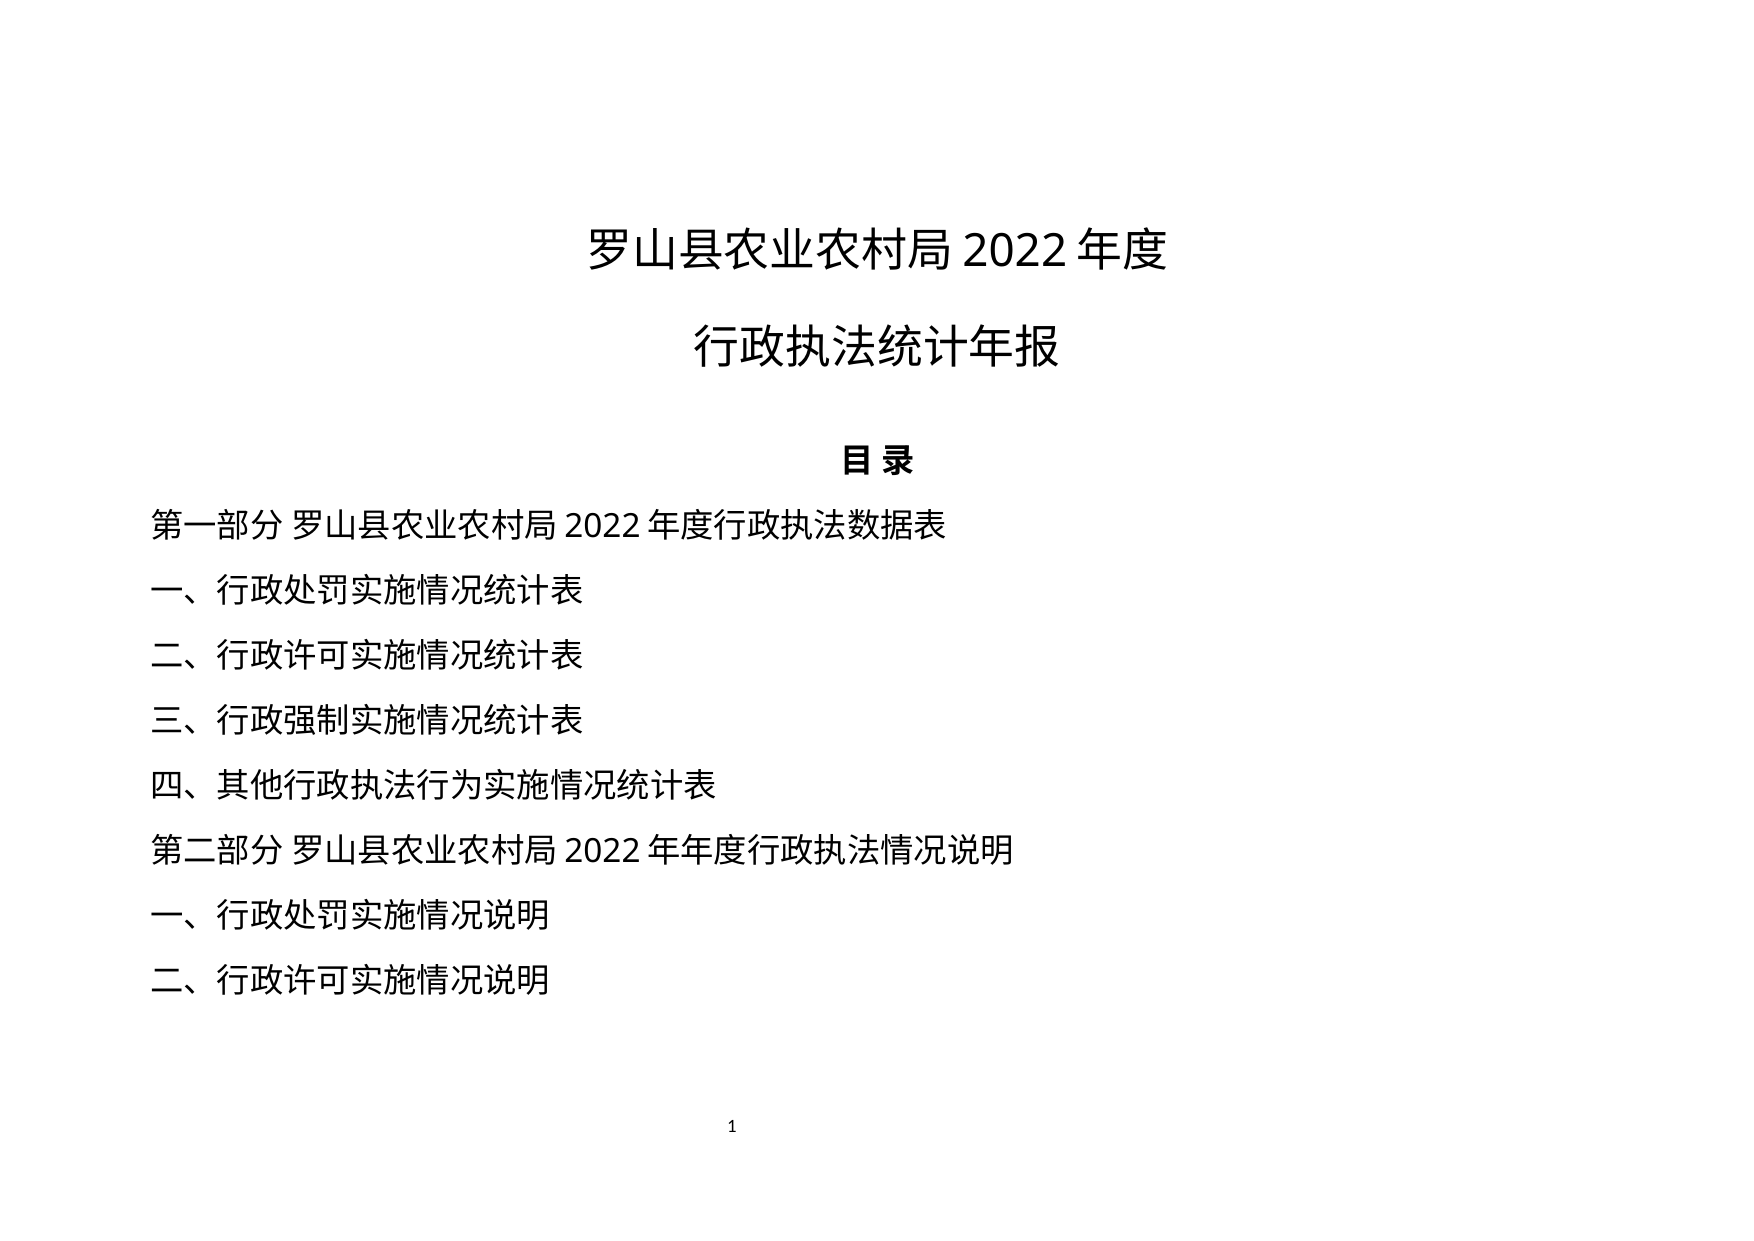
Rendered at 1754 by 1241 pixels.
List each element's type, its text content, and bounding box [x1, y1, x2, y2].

text 目 录 [150, 425, 1604, 490]
text 第一部分 罗山县农业农村局2022年度行政执法数据表 [150, 490, 1604, 555]
text 二、行政许可实施情况说明 [150, 945, 1604, 1010]
text 四、其他行政执法行为实施情况统计表 [150, 750, 1604, 815]
text 一、行政处罚实施情况说明 [150, 880, 1604, 945]
text 行政执法统计年报 [150, 295, 1604, 393]
text 第二部分 罗山县农业农村局2022年年度行政执法情况说明 [150, 815, 1604, 880]
text 罗山县农业农村局2022年度 [150, 198, 1604, 295]
text 二、行政许可实施情况统计表 [150, 620, 1604, 685]
text 一、行政处罚实施情况统计表 [150, 555, 1604, 620]
text 三、行政强制实施情况统计表 [150, 685, 1604, 750]
